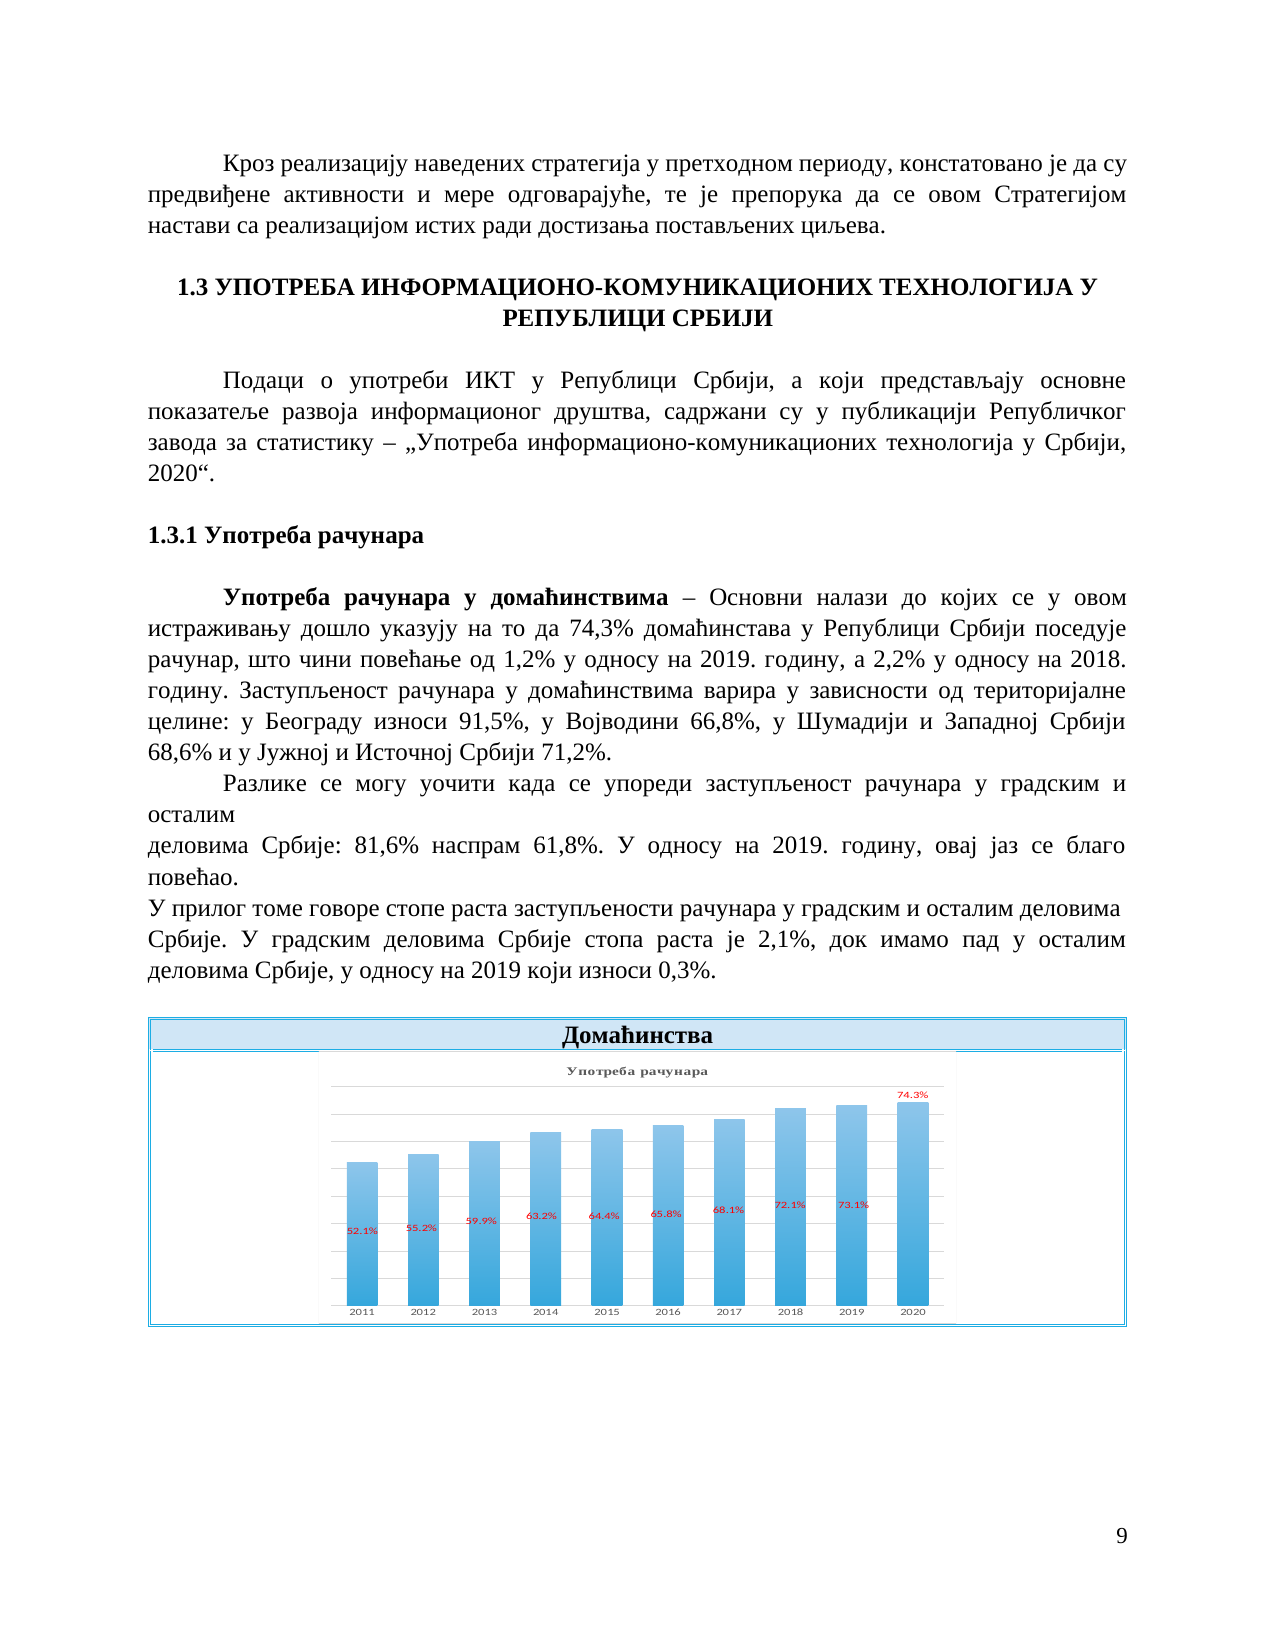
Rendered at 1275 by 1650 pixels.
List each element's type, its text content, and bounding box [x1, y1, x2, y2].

text Србије. У градским деловима Србије стопа раста је 2,1%, док имамо пад у осталим деловима Србије, у односу на 2019 који износи 0,3%. [148, 924, 1127, 983]
text Разлике се могу уочити када се упореди заступљеност рачунара у градским и осталим [148, 768, 1127, 828]
text Подаци о употреби ИКТ у Републици Србији, а који представљају основне показатеље развоја информационог друштва, садржани су у публикацији Републичког завода за статистику – „Употреба информационо-комуникационих технологија у Србији, 2020“. [148, 365, 1127, 487]
text 1.3 УПОТРЕБА ИНФОРМАЦИОНО-КОМУНИКАЦИОНИХ ТЕХНОЛОГИЈА У РЕПУБЛИЦИ СРБИЈИ [148, 272, 1127, 332]
text деловима Србије: 81,6% наспрам 61,8%. У односу на 2019. годину, овај јаз се благо повећао. [148, 831, 1127, 890]
text Кроз реализацију наведених стратегија у претходном периоду, констатовано је да су предвиђене активности и мере одговарајуће, те је препорука да се овом Стратегијом настави са реализацијом истих ради достизања постављених циљева. [148, 148, 1127, 238]
table_cell [151, 1049, 1124, 1324]
table_header Домаћинства [151, 1020, 1124, 1049]
text 1.3.1 Употреба рачунара [148, 520, 1127, 549]
text Употреба рачунара у домаћинствима – Основни налази до којих се у овом истраживању дошло указују на то да 74,3% домаћинстава у Републици Србији поседује рачунар, што чини повећање од 1,2% у односу на 2019. годину, а 2,2% у односу на 2018. годину. Заступљеност рачунара у домаћинствима варира у зависности од територијалне целине: у Београду износи 91,5%, у Војводини 66,8%, у Шумадији и Западној Србији 68,6% и у Јужној и Источној Србији 71,2%. [148, 582, 1127, 766]
text У прилог томе говоре стопе раста заступљености рачунара у градским и осталим деловима [148, 893, 1127, 921]
